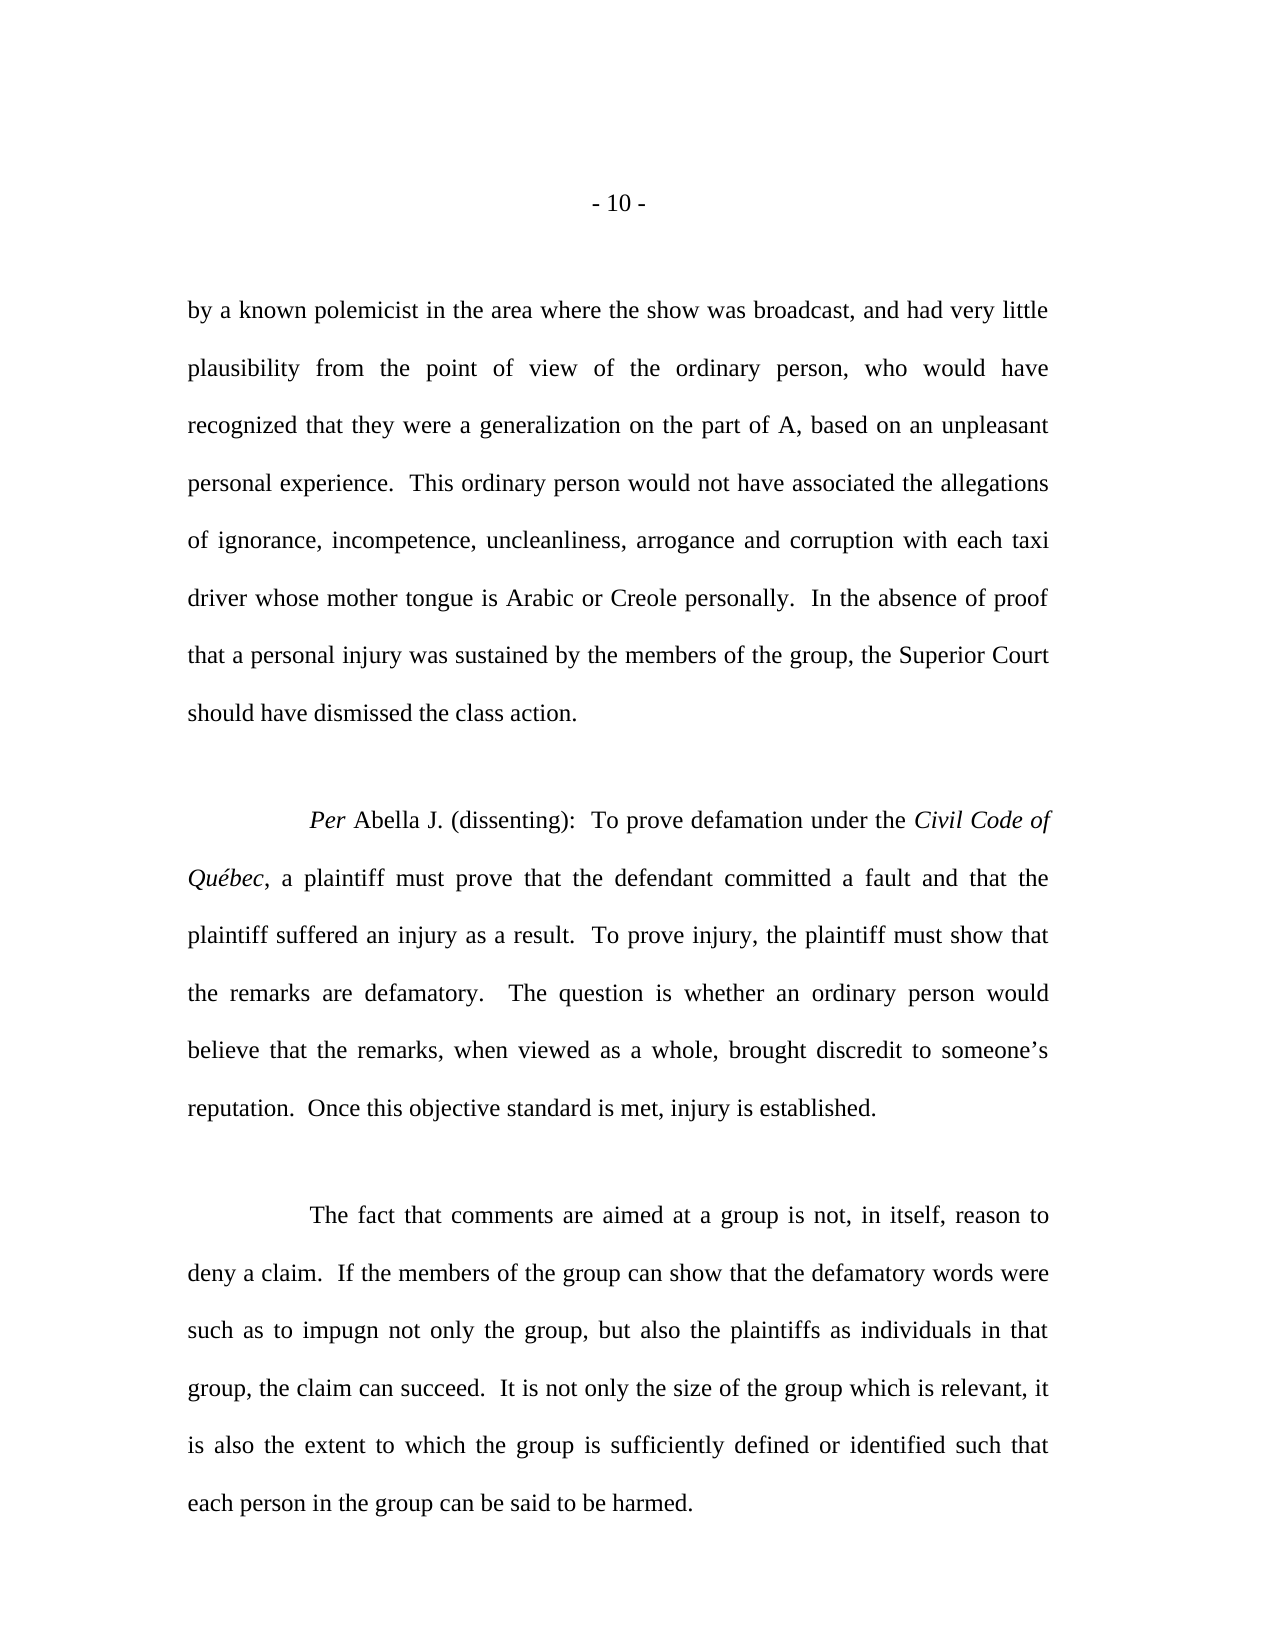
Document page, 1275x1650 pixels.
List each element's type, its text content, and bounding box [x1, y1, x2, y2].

text The fact that comments are aimed at a group is not, in itself, reason to deny a claim. If the members of the group can show that the defamatory words were such as to impugn not only the group, but also the plaintiffs as individuals in that group, the claim can succeed. It is not only the size of the group which is relevant, it is also the extent to which the group is sufficiently defined or identified such that each person in the group can be said to be harmed. [187, 1200, 1050, 1517]
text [187, 295, 1050, 727]
text Per Abella J. (dissenting): To prove defamation under the Civil Code of Québec, a plaintiff must prove that the defendant committed a fault and that the plaintiff suffered an injury as a result. To prove injury, the plaintiff must show that the remarks are defamatory. The question is whether an ordinary person would believe that the remarks, when viewed as a whole, brought discredit to someone’s reputation. Once this objective standard is met, injury is established. [187, 805, 1050, 1122]
